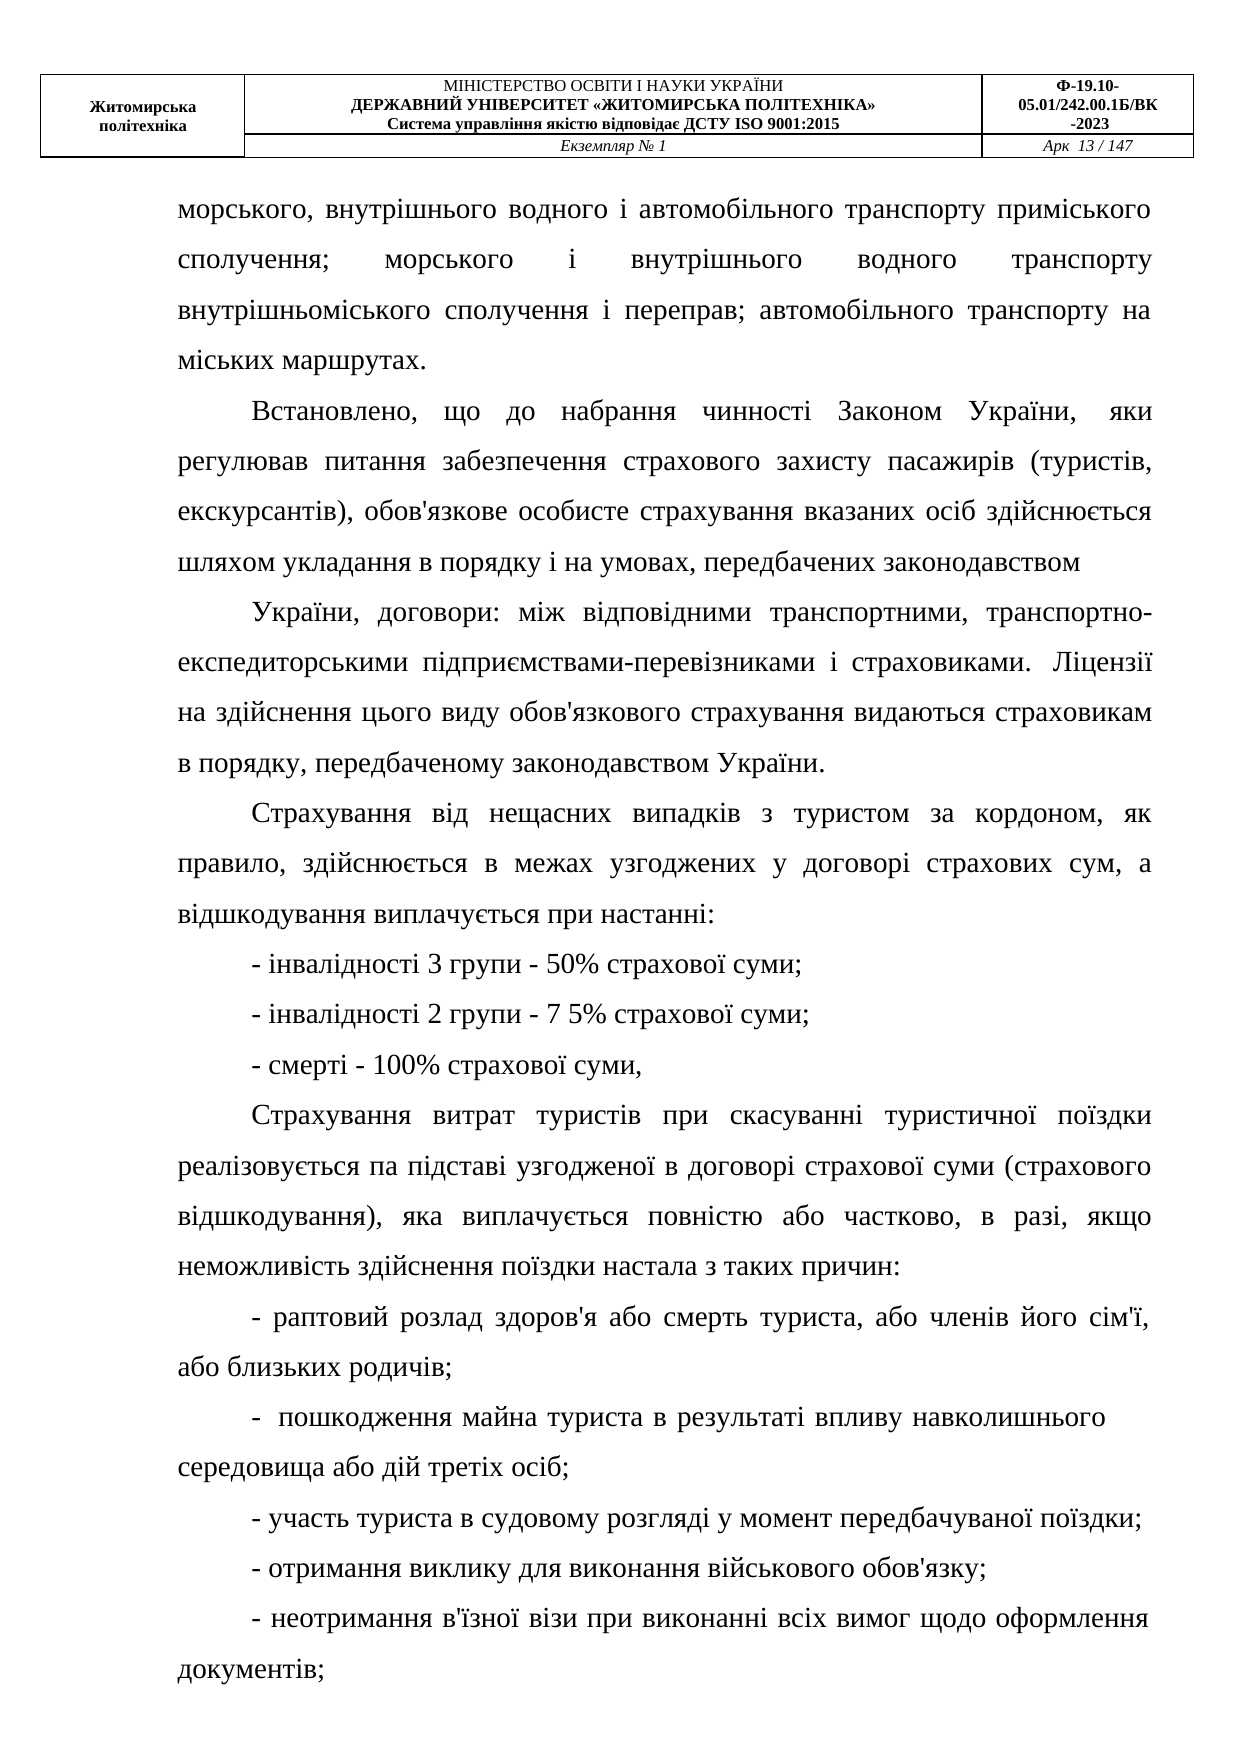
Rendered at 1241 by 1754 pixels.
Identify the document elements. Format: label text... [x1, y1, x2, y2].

list раптовий розлад здоров'я або смерть туриста, або членів його сім'ї, або близьких родичів; [177, 1299, 1152, 1382]
list отримання виклику для виконання військового обов'язку; [251, 1550, 1205, 1584]
text Страхування від нещасних випадків з туристом за кордоном, як правило, здійснюється в межах узгоджених у договорі страхових сум, а відшкодування виплачується при настанні: [177, 795, 1152, 929]
text морського, внутрішнього водного і автомобільного транспорту приміського сполучення; морського і внутрішнього водного транспорту внутрішньоміського сполучення і переправ; автомобільного транспорту на міських маршрутах. [177, 191, 1152, 376]
list інвалідності 2 групи - 7 5% страхової суми; [251, 997, 1205, 1030]
list інвалідності 3 групи - 50% страхової суми; [251, 946, 1205, 980]
text Страхування витрат туристів при скасуванні туристичної поїздки реалізовується па підставі узгодженої в договорі страхової суми (страхового відшкодування), яка виплачується повністю або частково, в разі, якщо неможливість здійснення поїздки настала з таких причин: [177, 1097, 1152, 1282]
list смерті - 100% страхової суми, [251, 1047, 1205, 1080]
text України, договори: між відповідними транспортними, транспортно- експедиторськими підприємствами-перевізниками і страховиками. Ліцензії на здійснення цього виду обов'язкового страхування видаються страховикам в порядку, передбаченому законодавством України. [177, 594, 1152, 778]
text Встановлено, що до набрання чинності Законом України, яки регулював питання забезпечення страхового захисту пасажирів (туристів, екскурсантів), обов'язкове особисте страхування вказаних осіб здійснюється шляхом укладання в порядку і на умовах, передбачених законодавством [177, 393, 1152, 577]
list пошкодження майна туриста в результаті впливу навколишнього середовища або дій третіх осіб; [177, 1399, 1152, 1483]
list неотримання в'їзної візи при виконанні всіх вимог щодо оформлення документів; [177, 1600, 1152, 1684]
list участь туриста в судовому розгляді у момент передбачуваної поїздки; [251, 1500, 1205, 1533]
